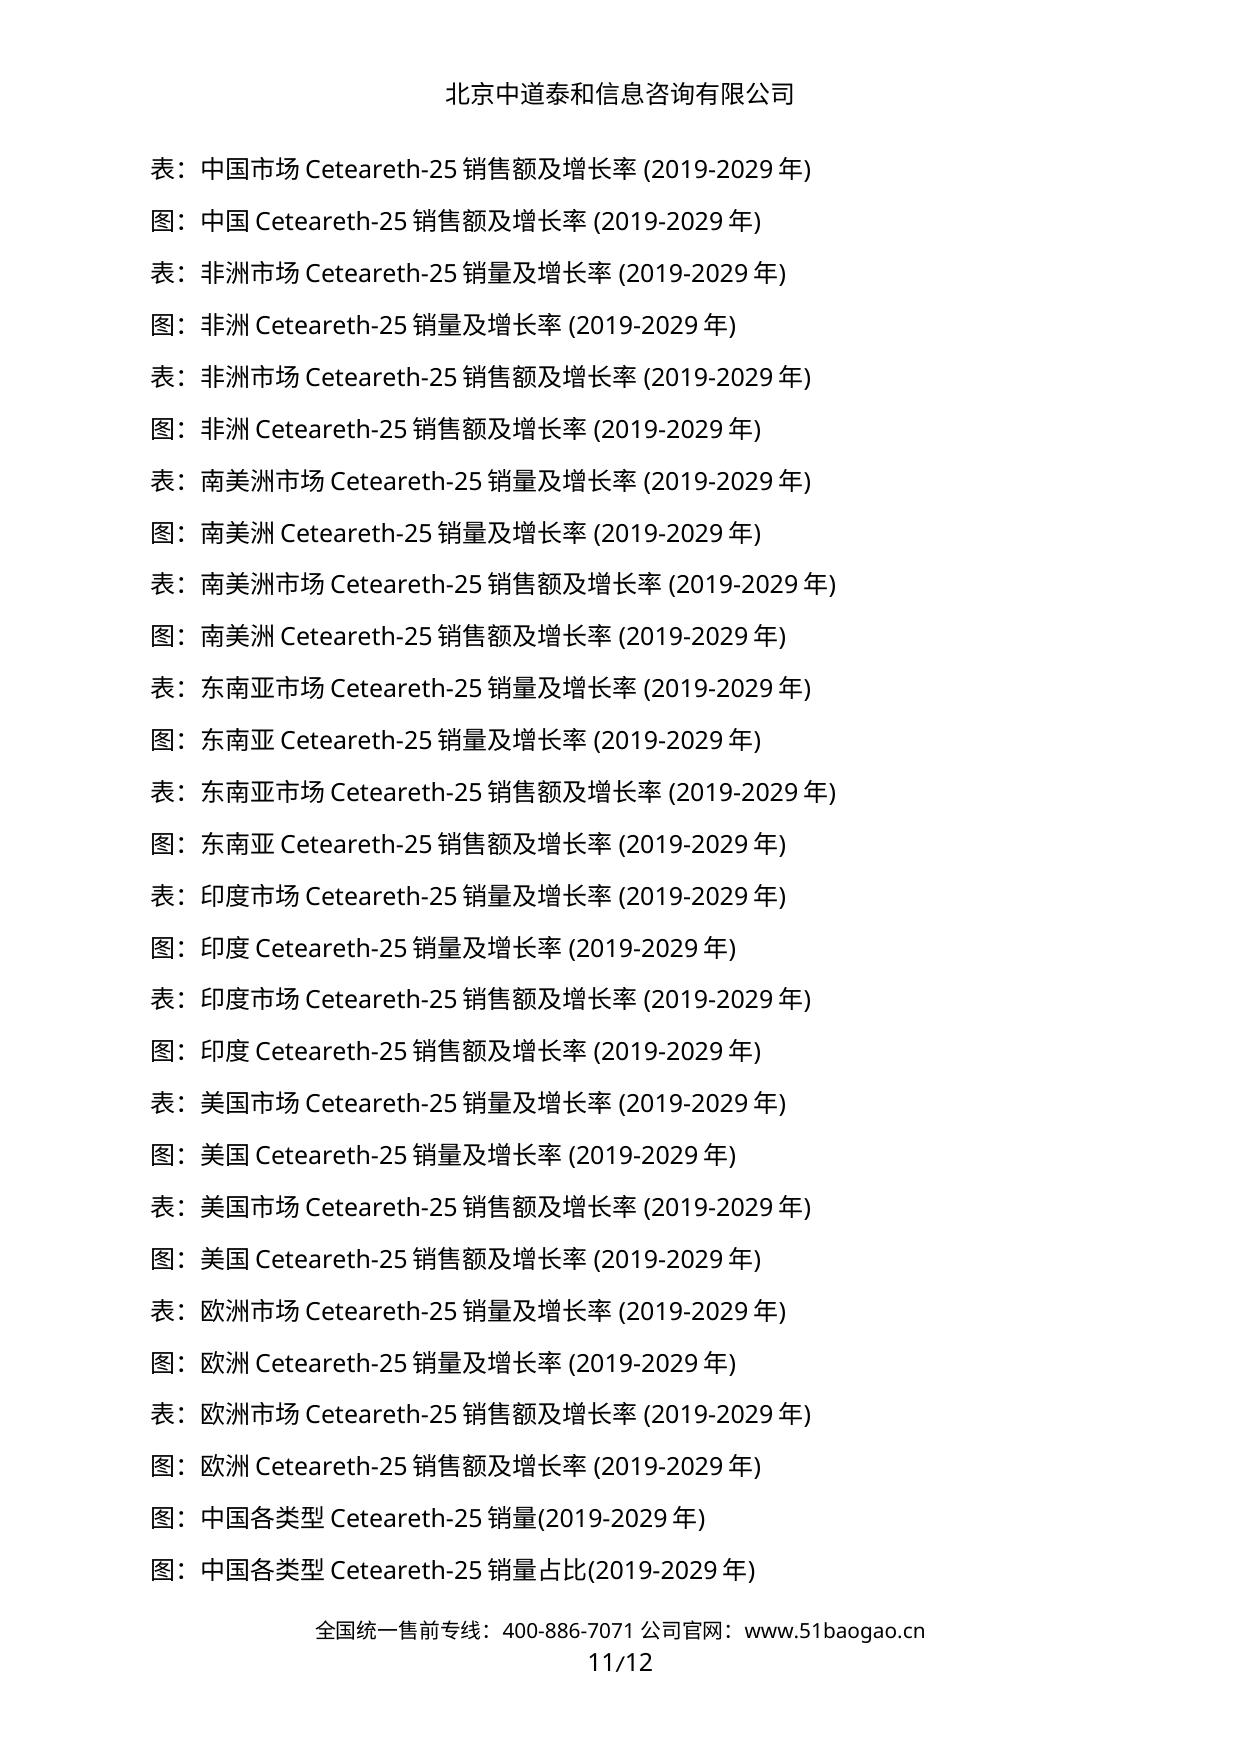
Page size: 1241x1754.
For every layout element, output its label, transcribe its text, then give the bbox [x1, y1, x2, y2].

text 图：中国各类型Ceteareth-25销量(2019-2029年) [150, 1499, 1090, 1535]
text 表：南美洲市场Ceteareth-25销售额及增长率 (2019-2029年) [150, 565, 1090, 601]
text 图：非洲Ceteareth-25销量及增长率 (2019-2029年) [150, 306, 1090, 342]
text 图：印度Ceteareth-25销售额及增长率 (2019-2029年) [150, 1032, 1090, 1068]
text 表：美国市场Ceteareth-25销量及增长率 (2019-2029年) [150, 1084, 1090, 1120]
text 图：印度Ceteareth-25销量及增长率 (2019-2029年) [150, 928, 1090, 964]
text 图：东南亚Ceteareth-25销量及增长率 (2019-2029年) [150, 721, 1090, 757]
text 表：中国市场Ceteareth-25销售额及增长率 (2019-2029年) [150, 150, 1090, 186]
text 表：印度市场Ceteareth-25销售额及增长率 (2019-2029年) [150, 980, 1090, 1016]
text 图：欧洲Ceteareth-25销售额及增长率 (2019-2029年) [150, 1447, 1090, 1483]
text 图：中国Ceteareth-25销售额及增长率 (2019-2029年) [150, 202, 1090, 238]
text 表：南美洲市场Ceteareth-25销量及增长率 (2019-2029年) [150, 461, 1090, 497]
text 图：中国各类型Ceteareth-25销量占比(2019-2029年) [150, 1551, 1090, 1587]
text 表：非洲市场Ceteareth-25销售额及增长率 (2019-2029年) [150, 357, 1090, 394]
text 图：非洲Ceteareth-25销售额及增长率 (2019-2029年) [150, 409, 1090, 446]
text 图：南美洲Ceteareth-25销售额及增长率 (2019-2029年) [150, 617, 1090, 653]
text 表：东南亚市场Ceteareth-25销量及增长率 (2019-2029年) [150, 669, 1090, 705]
text 图：美国Ceteareth-25销量及增长率 (2019-2029年) [150, 1136, 1090, 1172]
text 图：东南亚Ceteareth-25销售额及增长率 (2019-2029年) [150, 824, 1090, 861]
text 表：东南亚市场Ceteareth-25销售额及增长率 (2019-2029年) [150, 772, 1090, 809]
text 图：南美洲Ceteareth-25销量及增长率 (2019-2029年) [150, 513, 1090, 549]
text 表：非洲市场Ceteareth-25销量及增长率 (2019-2029年) [150, 254, 1090, 290]
text 表：欧洲市场Ceteareth-25销售额及增长率 (2019-2029年) [150, 1395, 1090, 1431]
text 表：美国市场Ceteareth-25销售额及增长率 (2019-2029年) [150, 1187, 1090, 1224]
text 图：美国Ceteareth-25销售额及增长率 (2019-2029年) [150, 1239, 1090, 1276]
text 图：欧洲Ceteareth-25销量及增长率 (2019-2029年) [150, 1343, 1090, 1379]
text 表：印度市场Ceteareth-25销量及增长率 (2019-2029年) [150, 876, 1090, 912]
text 表：欧洲市场Ceteareth-25销量及增长率 (2019-2029年) [150, 1291, 1090, 1327]
